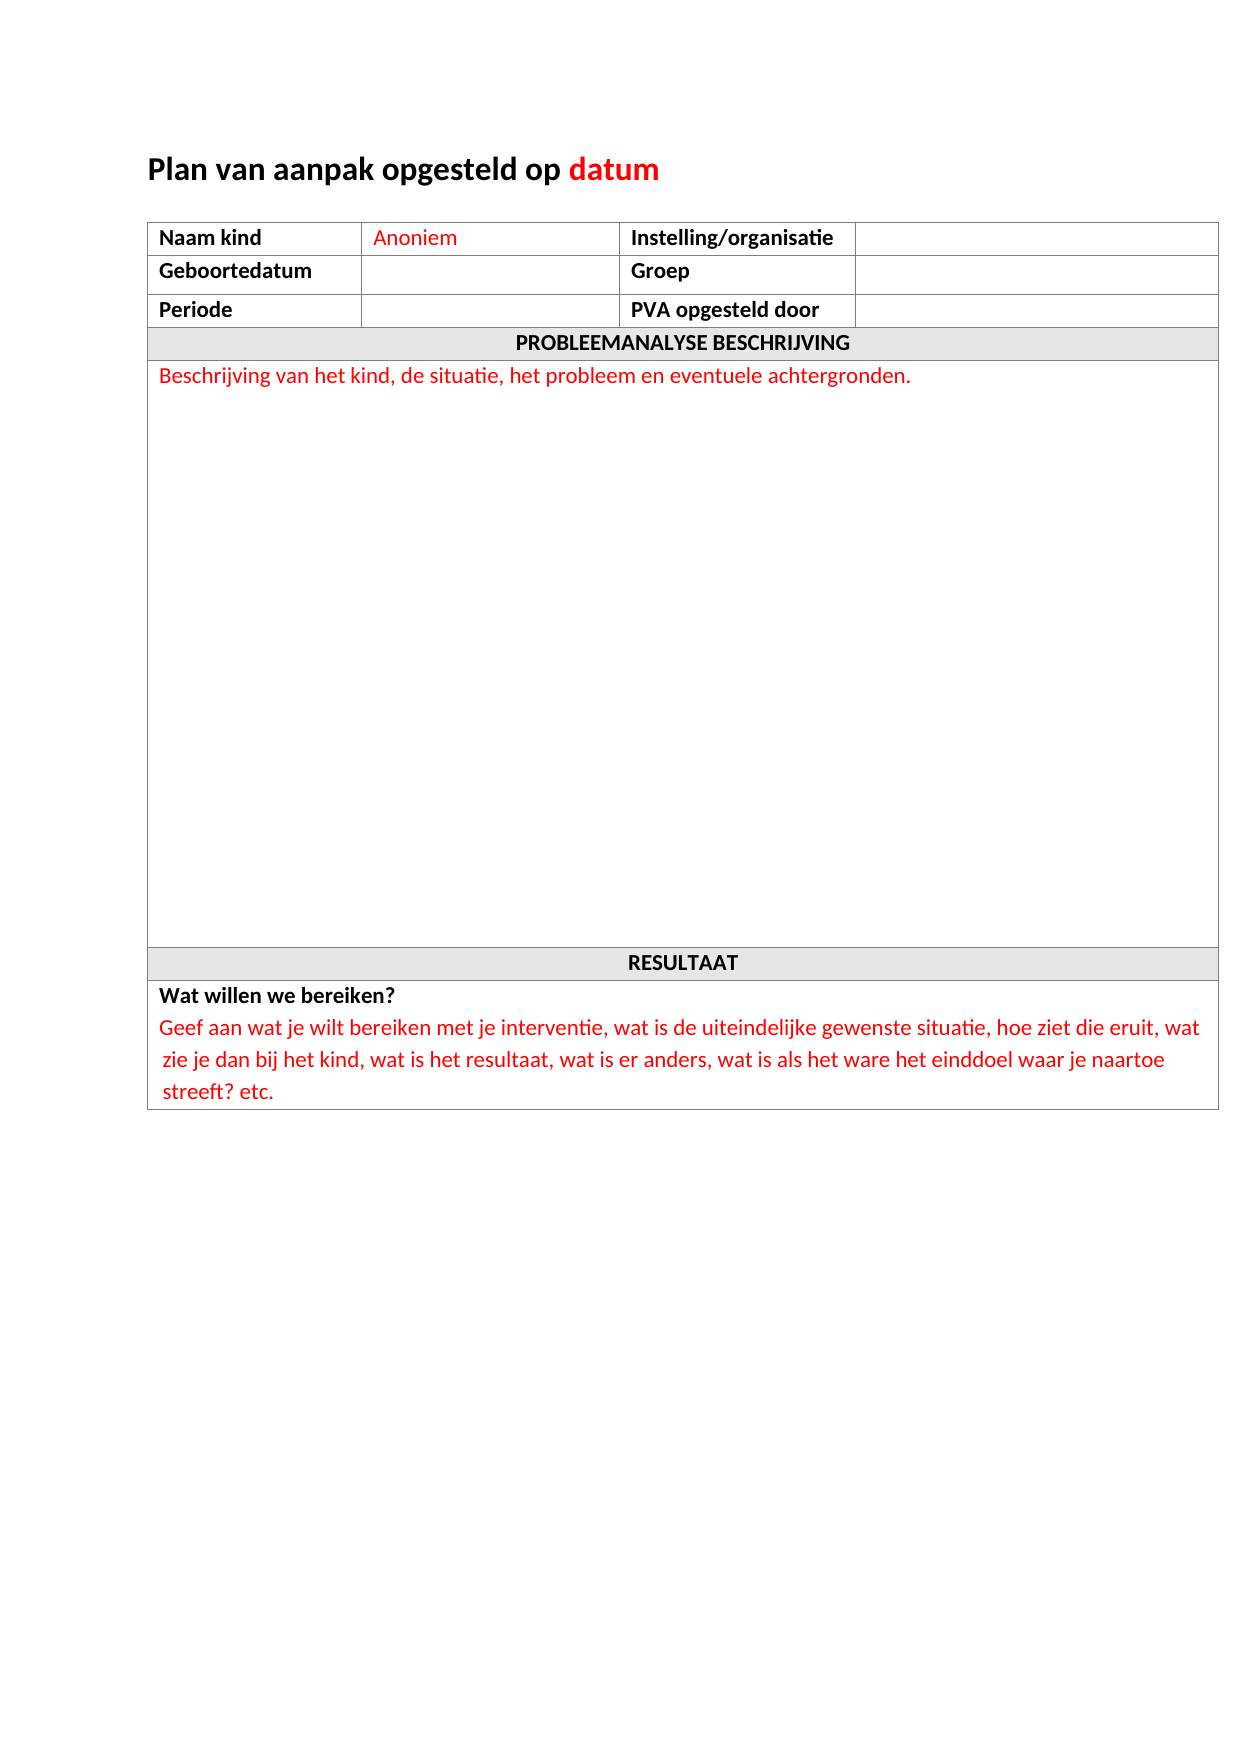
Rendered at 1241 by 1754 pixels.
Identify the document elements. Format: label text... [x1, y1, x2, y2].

table_cell Groep [620, 256, 855, 294]
table_header Naam kind [148, 223, 361, 255]
table_cell Periode [148, 295, 361, 327]
table_cell [362, 256, 619, 294]
table_cell Geboortedatum [148, 256, 361, 294]
table_cell Wat willen we bereiken? Geef aan wat je wilt bereiken met je interventie, wat is de uiteindelijke gewenste situatie, hoe ziet die eruit, wat zie je dan bij het kind, wat is het resultaat, wat is er anders, wat is als het ware het einddoel waar je naartoe streeft? etc. [148, 981, 1218, 1109]
table_cell Probleemanalyse Beschrijving [148, 328, 1218, 360]
table_header Anoniem [362, 223, 619, 255]
text Plan van aanpak opgesteld op datum [148, 148, 1093, 188]
table_header Instelling/organisatie [620, 223, 855, 255]
table_cell RESULTAAT [148, 948, 1218, 980]
table_cell Beschrijving van het kind, de situatie, het probleem en eventuele achtergronden. [148, 361, 1218, 947]
table_cell [362, 295, 619, 327]
table_cell [856, 256, 1218, 294]
table_cell PVA opgesteld door [620, 295, 855, 327]
table_cell [856, 295, 1218, 327]
table_header [856, 223, 1218, 255]
